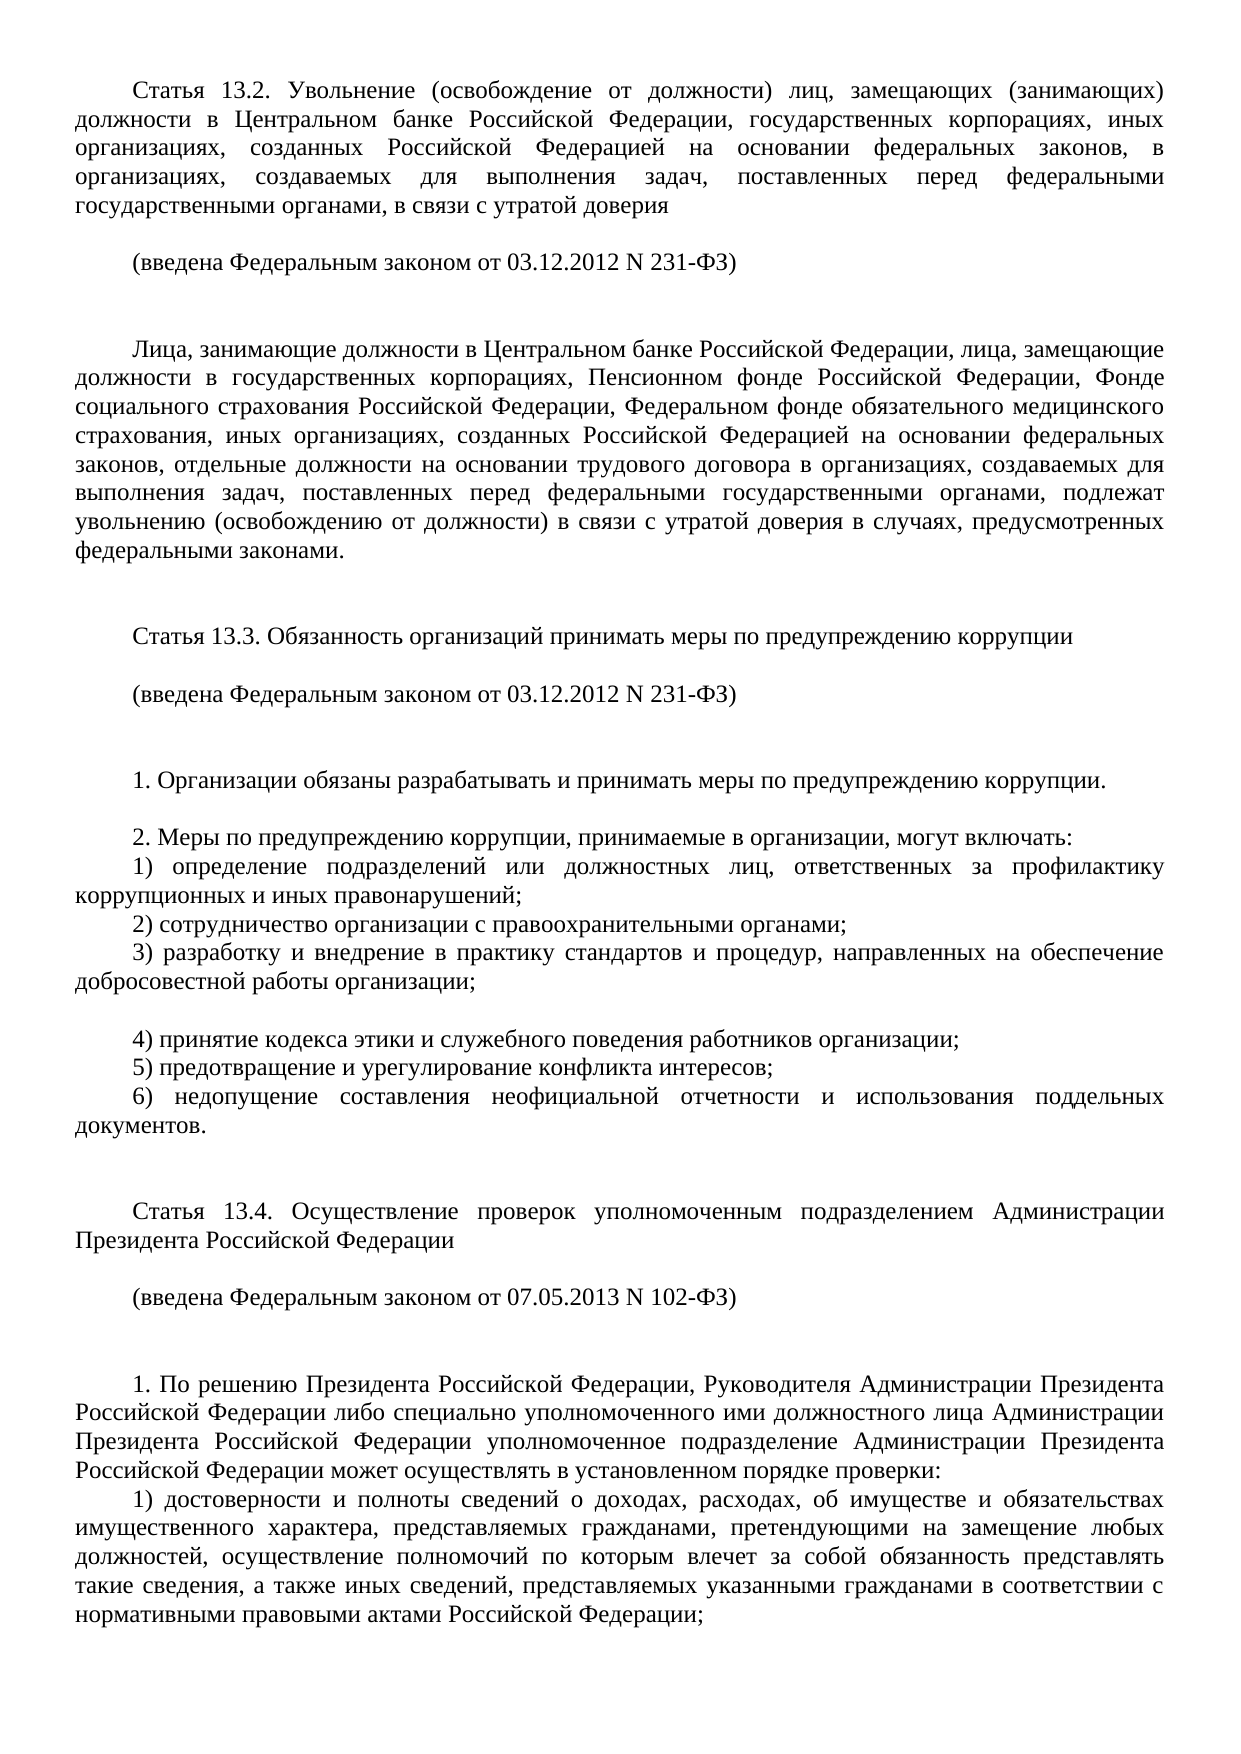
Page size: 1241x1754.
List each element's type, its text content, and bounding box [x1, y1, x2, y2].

text Лица, занимающие должности в Центральном банке Российской Федерации, лица, замещающие должности в государственных корпорациях, Пенсионном фонде Российской Федерации, Фонде социального страхования Российской Федерации, Федеральном фонде обязательного медицинского страхования, иных организациях, созданных Российской Федерацией на основании федеральных законов, отдельные должности на основании трудового договора в организациях, создаваемых для выполнения задач, поставленных перед федеральными государственными органами, подлежат увольнению (освобождению от должности) в связи с утратой доверия в случаях, предусмотренных федеральными законами. [75, 334, 1165, 564]
text Статья 13.4. Осуществление проверок уполномоченным подразделением Администрации Президента Российской Федерации [75, 1196, 1165, 1254]
text 6) недопущение составления неофициальной отчетности и использования поддельных документов. [75, 1081, 1165, 1139]
text 5) предотвращение и урегулирование конфликта интересов; [75, 1052, 1165, 1081]
text 1. По решению Президента Российской Федерации, Руководителя Администрации Президента Российской Федерации либо специально уполномоченного ими должностного лица Администрации Президента Российской Федерации уполномоченное подразделение Администрации Президента Российской Федерации может осуществлять в установленном порядке проверки: [75, 1369, 1165, 1484]
text 2) сотрудничество организации с правоохранительными органами; [75, 909, 1165, 937]
text (введена Федеральным законом от 03.12.2012 N 231-ФЗ) [75, 679, 1165, 707]
text 2. Меры по предупреждению коррупции, принимаемые в организации, могут включать: [75, 822, 1165, 851]
text Статья 13.3. Обязанность организаций принимать меры по предупреждению коррупции [75, 621, 1165, 650]
text 3) разработку и внедрение в практику стандартов и процедур, направленных на обеспечение добросовестной работы организации; [75, 937, 1165, 995]
text Статья 13.2. Увольнение (освобождение от должности) лиц, замещающих (занимающих) должности в Центральном банке Российской Федерации, государственных корпорациях, иных организациях, созданных Российской Федерацией на основании федеральных законов, в организациях, создаваемых для выполнения задач, поставленных перед федеральными государственными органами, в связи с утратой доверия [75, 75, 1165, 219]
text 1) определение подразделений или должностных лиц, ответственных за профилактику коррупционных и иных правонарушений; [75, 851, 1165, 909]
text 1) достоверности и полноты сведений о доходах, расходах, об имуществе и обязательствах имущественного характера, представляемых гражданами, претендующими на замещение любых должностей, осуществление полномочий по которым влечет за собой обязанность представлять такие сведения, а также иных сведений, представляемых указанными гражданами в соответствии с нормативными правовыми актами Российской Федерации; [75, 1484, 1165, 1627]
text (введена Федеральным законом от 03.12.2012 N 231-ФЗ) [75, 247, 1165, 276]
text 1. Организации обязаны разрабатывать и принимать меры по предупреждению коррупции. [75, 765, 1165, 794]
text (введена Федеральным законом от 07.05.2013 N 102-ФЗ) [75, 1282, 1165, 1311]
text 4) принятие кодекса этики и служебного поведения работников организации; [75, 1024, 1165, 1052]
